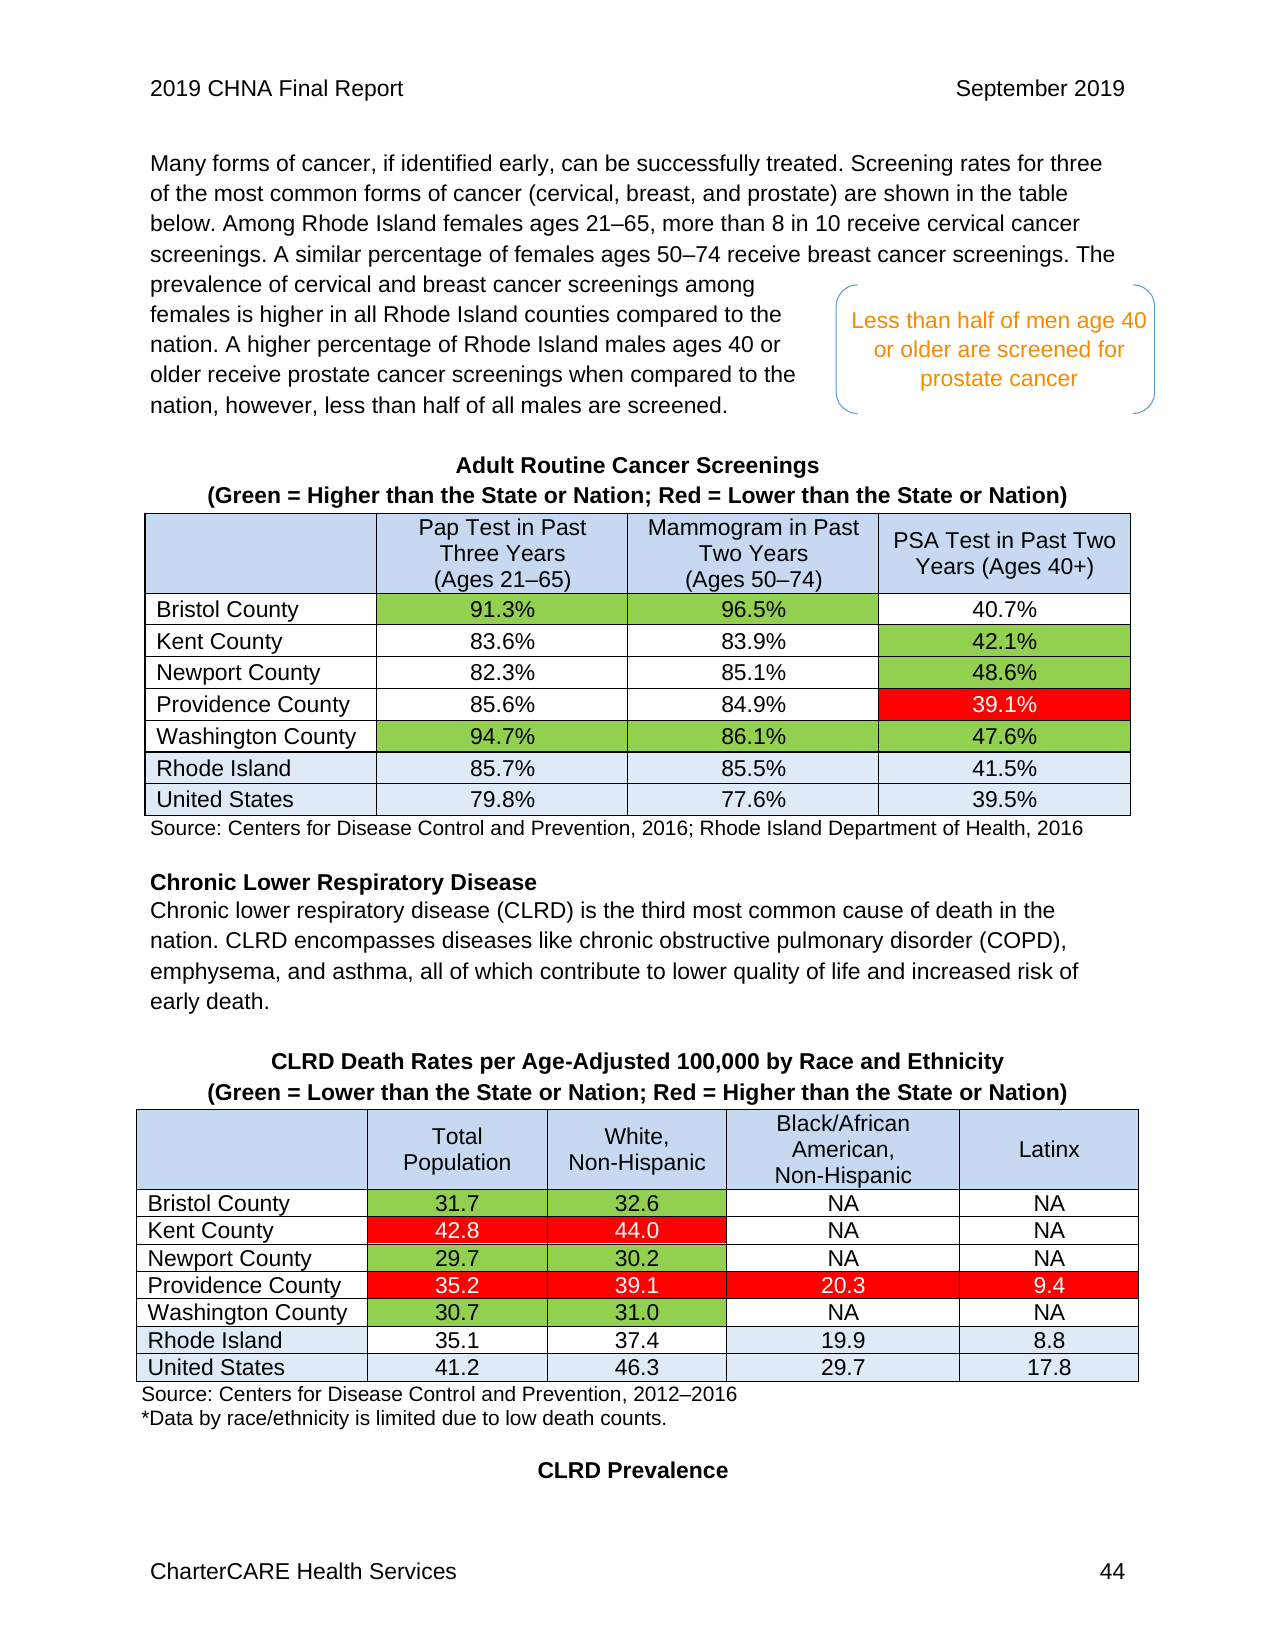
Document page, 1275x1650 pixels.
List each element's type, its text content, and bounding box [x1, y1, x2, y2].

table_cell Rhode Island [146, 753, 376, 783]
table_cell 30.7 [368, 1299, 547, 1326]
table_cell NA [960, 1190, 1138, 1216]
table_cell 42.8 [368, 1217, 547, 1243]
table_cell NA [960, 1245, 1138, 1271]
table_cell Washington County [146, 721, 376, 751]
text Adult Routine Cancer Screenings [150, 452, 1125, 478]
table_cell United States [137, 1354, 367, 1381]
table_cell 41.5% [879, 753, 1130, 783]
table_cell 96.5% [628, 594, 878, 624]
table_cell NA [727, 1245, 959, 1271]
table_cell 44.0 [548, 1217, 726, 1243]
text (Green = Higher than the State or Nation; Red = Lower than the State or Nation) [150, 482, 1125, 509]
table_cell Bristol County [137, 1190, 367, 1216]
table_cell Kent County [137, 1217, 367, 1243]
table_header White, Non-Hispanic [548, 1110, 726, 1189]
table_cell 31.7 [368, 1190, 547, 1216]
table_cell 48.6% [879, 657, 1130, 688]
table_cell 84.9% [628, 689, 878, 720]
text Chronic lower respiratory disease (CLRD) is the third most common cause of death in the nation. CLRD encompasses diseases like chronic obstructive pulmonary disorder (COPD), emphysema, and asthma, all of which contribute to lower quality of life and increased risk of early death. [150, 897, 1125, 1014]
table_cell 42.1% [879, 625, 1130, 656]
table_cell 83.6% [377, 625, 627, 656]
table_cell 46.3 [548, 1354, 726, 1381]
table_cell 39.1 [548, 1272, 726, 1298]
text Many forms of cancer, if identified early, can be successfully treated. Screening rates for three of the most common forms of cancer (cervical, breast, and prostate) are shown in the table below. Among Rhode Island females ages 21–65, more than 8 in 10 receive cervical cancer screenings. A similar percentage of females ages 50–74 receive breast cancer screenings. The prevalence of cervical and breast cancer screenings among females is higher in all Rhode Island counties compared to the nation. A higher percentage of Rhode Island males ages 40 or older receive prostate cancer screenings when compared to the nation, however, less than half of all males are screened. [150, 150, 1125, 418]
table_cell NA [960, 1299, 1138, 1326]
table_cell 85.7% [377, 753, 627, 783]
table_cell 39.5% [879, 784, 1130, 815]
table_cell 39.1% [879, 689, 1130, 720]
table_cell NA [960, 1217, 1138, 1243]
text *Data by race/ethnicity is limited due to low death counts. [141, 1406, 1125, 1429]
table_header Latinx [960, 1110, 1138, 1189]
table_cell 32.6 [548, 1190, 726, 1216]
table_cell 35.1 [368, 1327, 547, 1353]
table_cell Providence County [137, 1272, 367, 1298]
text (Green = Lower than the State or Nation; Red = Higher than the State or Nation) [150, 1078, 1125, 1105]
table_header Mammogram in Past Two Years (Ages 50–74) [628, 514, 878, 593]
table_header [137, 1110, 367, 1189]
table_header Black/African American, Non-Hispanic [727, 1110, 959, 1189]
table_cell Washington County [137, 1299, 367, 1326]
table_cell 31.0 [548, 1299, 726, 1326]
table_cell Providence County [146, 689, 376, 720]
table_cell NA [727, 1299, 959, 1326]
table_header Total Population [368, 1110, 547, 1189]
table_cell 85.5% [628, 753, 878, 783]
table_cell 8.8 [960, 1327, 1138, 1353]
table_cell 86.1% [628, 721, 878, 751]
text Source: Centers for Disease Control and Prevention, 2012–2016 [141, 1382, 1125, 1406]
text Source: Centers for Disease Control and Prevention, 2016; Rhode Island Department of Health, 2016 [150, 816, 1125, 840]
table_cell Rhode Island [137, 1327, 367, 1353]
table_cell 37.4 [548, 1327, 726, 1353]
table_cell 19.9 [727, 1327, 959, 1353]
table_cell 41.2 [368, 1354, 547, 1381]
table_cell NA [727, 1190, 959, 1216]
text CLRD Death Rates per Age-Adjusted 100,000 by Race and Ethnicity [150, 1048, 1125, 1074]
table_cell 40.7% [879, 594, 1130, 624]
table_cell 94.7% [377, 721, 627, 751]
table_cell 85.6% [377, 689, 627, 720]
table_header Pap Test in Past Three Years (Ages 21–65) [377, 514, 627, 593]
table_cell Bristol County [146, 594, 376, 624]
table_cell 82.3% [377, 657, 627, 688]
table_cell 17.8 [960, 1354, 1138, 1381]
table_cell Newport County [137, 1245, 367, 1271]
table_cell 30.2 [548, 1245, 726, 1271]
table_cell 35.2 [368, 1272, 547, 1298]
table_header [146, 514, 376, 593]
text Chronic Lower Respiratory Disease [150, 869, 1125, 895]
table_cell 29.7 [727, 1354, 959, 1381]
table_cell 79.8% [377, 784, 627, 815]
table_cell 47.6% [879, 721, 1130, 751]
table_cell 20.3 [727, 1272, 959, 1298]
table_cell Newport County [146, 657, 376, 688]
table_cell 29.7 [368, 1245, 547, 1271]
table_cell 91.3% [377, 594, 627, 624]
table_cell Kent County [146, 625, 376, 656]
table_cell 85.1% [628, 657, 878, 688]
table_cell NA [727, 1217, 959, 1243]
table_header PSA Test in Past Two Years (Ages 40+) [879, 514, 1130, 593]
table_cell 77.6% [628, 784, 878, 815]
table_cell 9.4 [960, 1272, 1138, 1298]
table_cell 83.9% [628, 625, 878, 656]
table_cell United States [146, 784, 376, 815]
text CLRD Prevalence [141, 1457, 1125, 1483]
